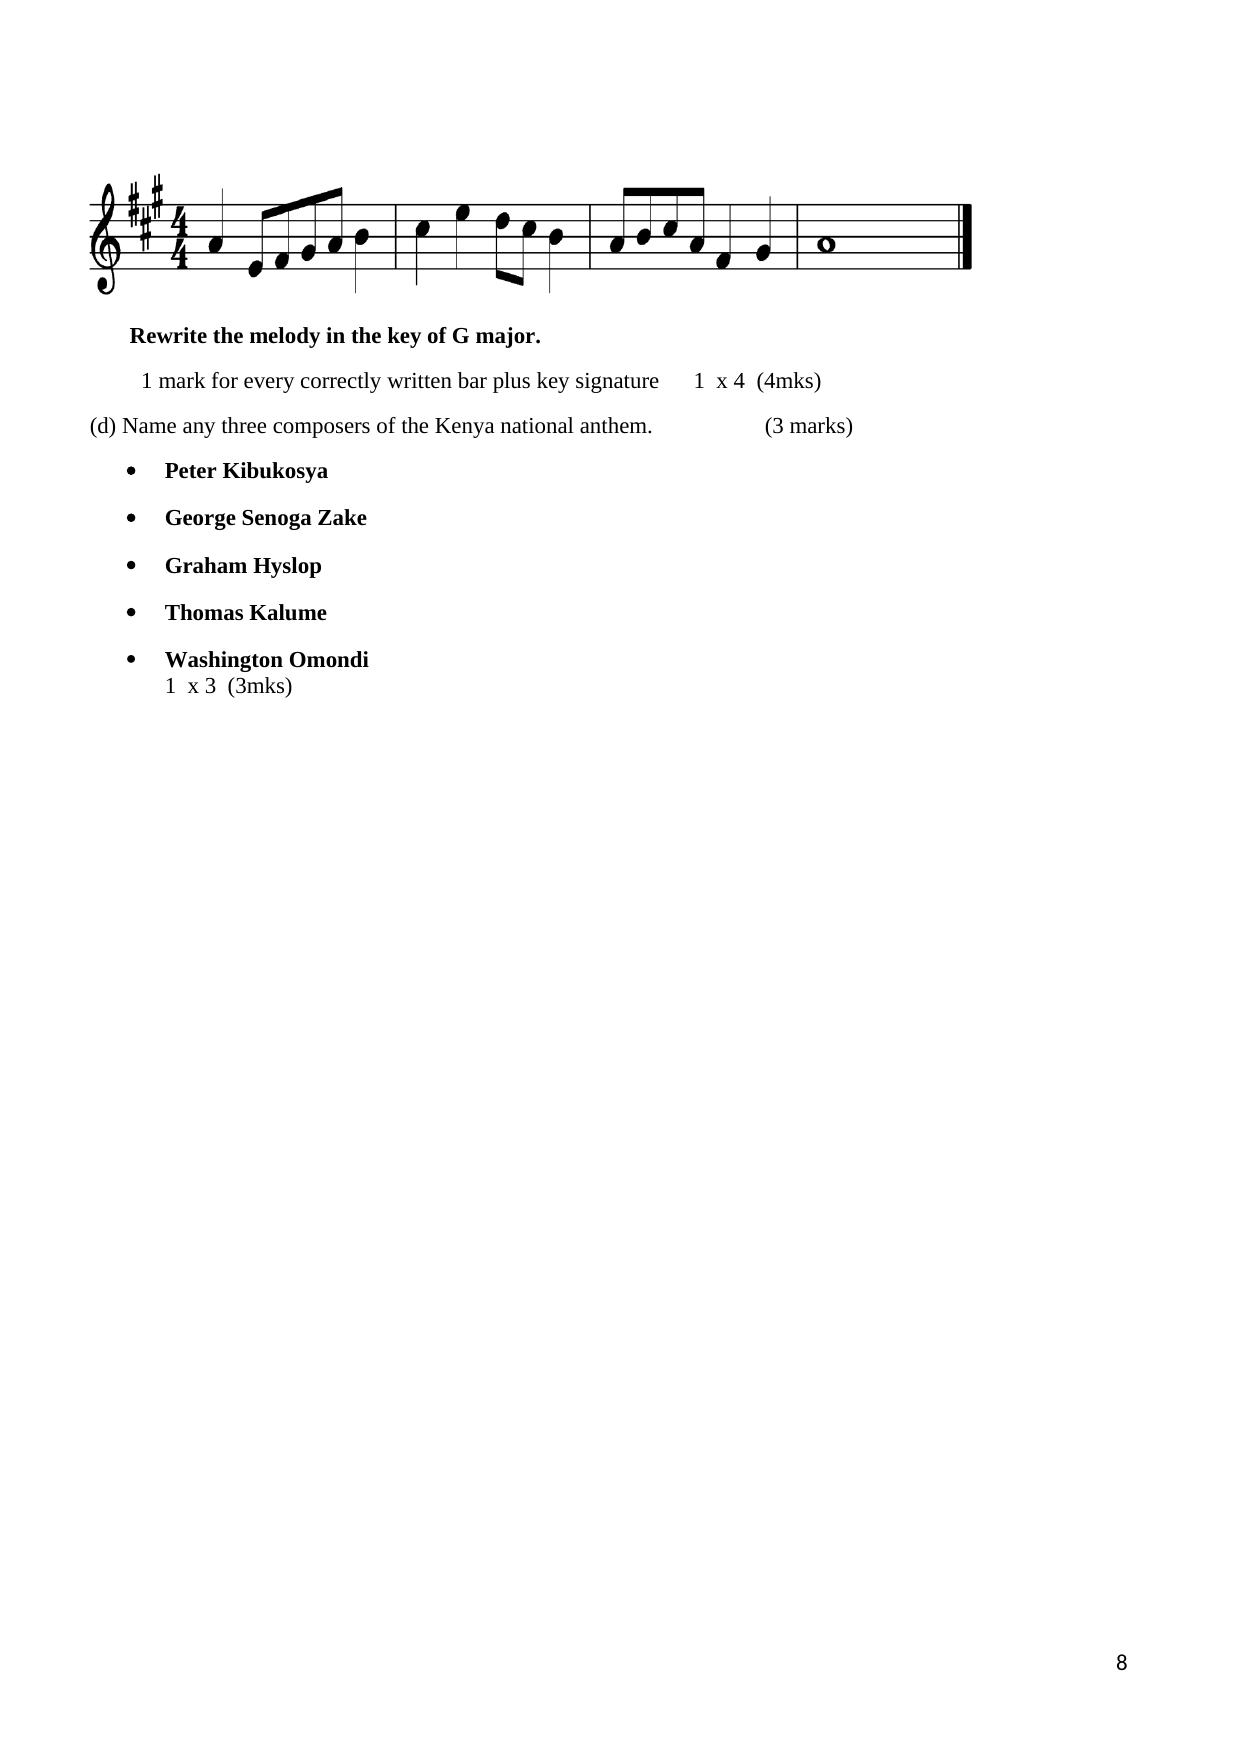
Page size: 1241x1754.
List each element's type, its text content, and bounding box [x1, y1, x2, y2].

list Graham Hyslop [127, 552, 608, 578]
picture [89, 150, 990, 304]
list Washington Omondi 1 x 3 (3mks) [127, 646, 608, 699]
text Rewrite the melody in the key of G major. [89, 322, 1127, 348]
text (d) Name any three composers of the Kenya national anthem. (3 marks) [89, 412, 1127, 438]
text 1 mark for every correctly written bar plus key signature 1 x 4 (4mks) [89, 367, 1127, 393]
list George Senoga Zake [127, 504, 608, 531]
list Thomas Kalume [127, 599, 608, 625]
list Peter Kibukosya [127, 457, 608, 484]
